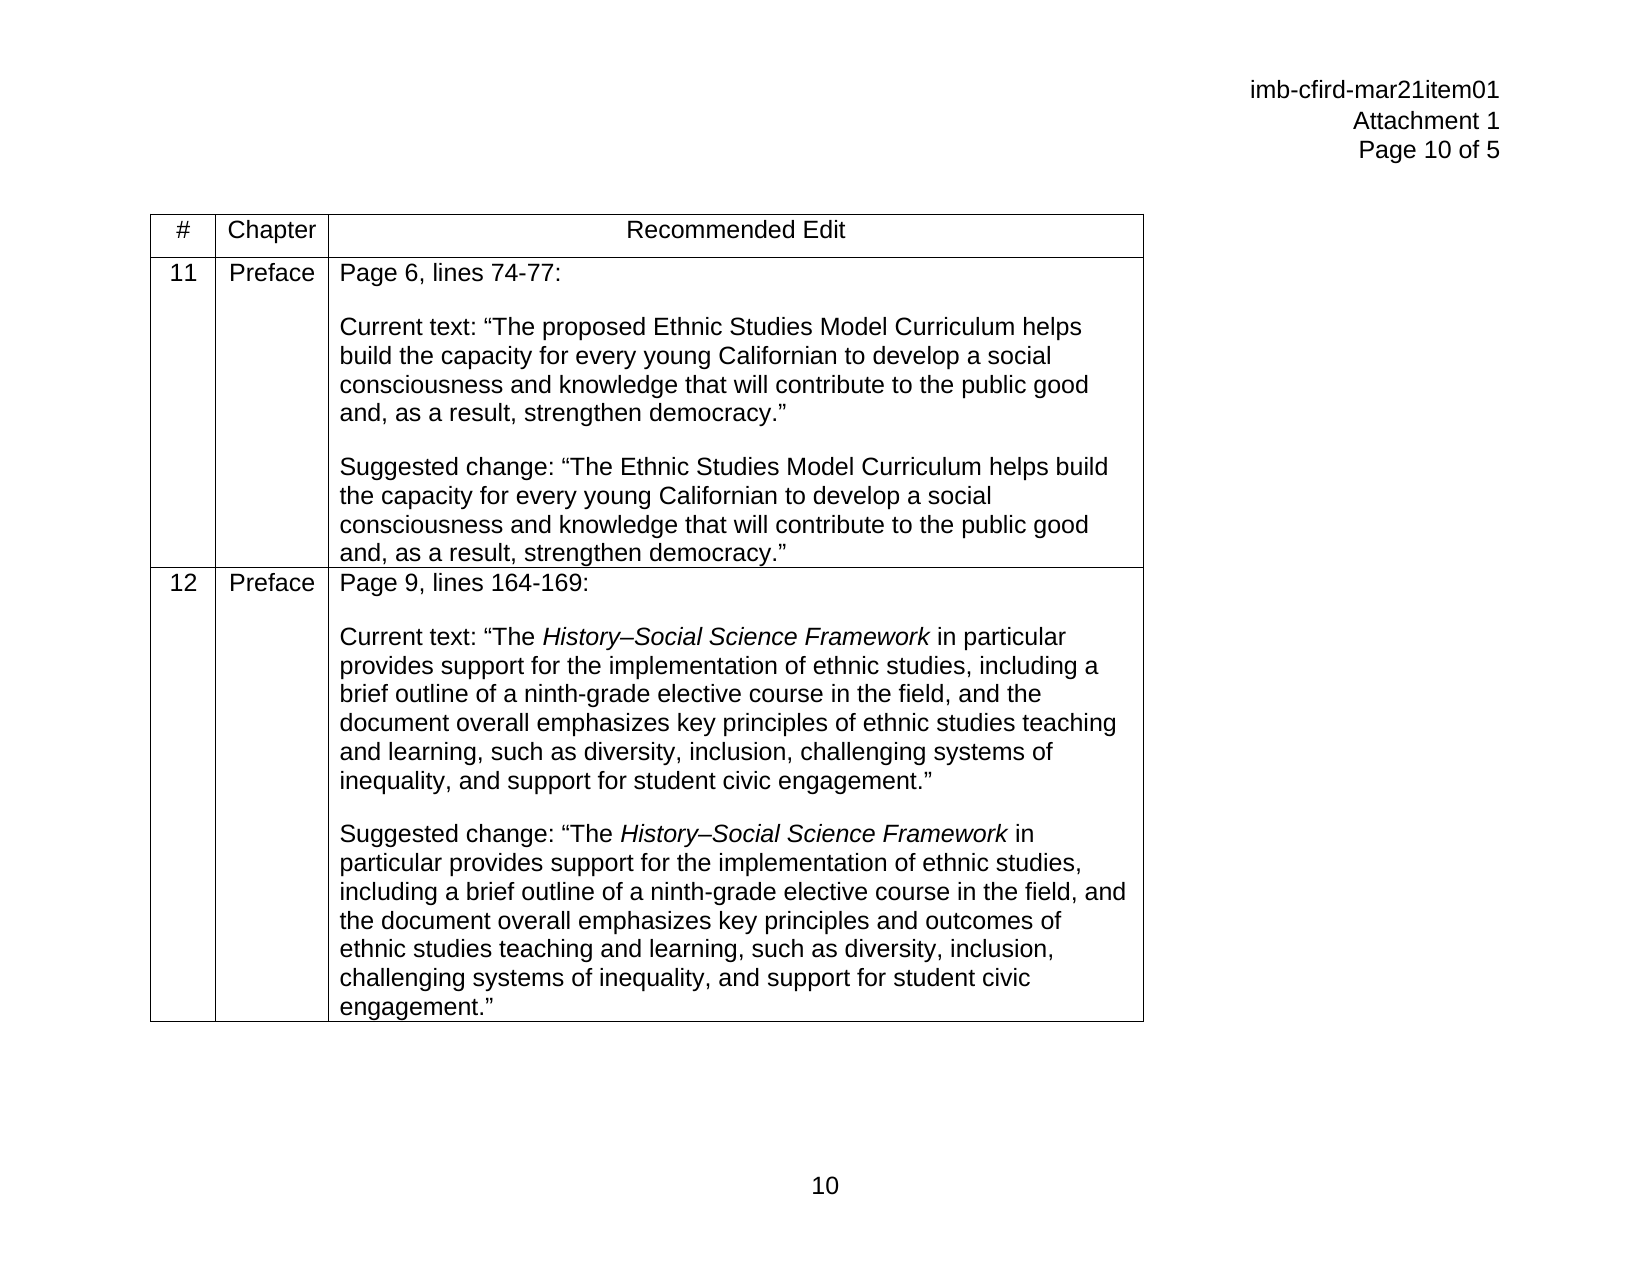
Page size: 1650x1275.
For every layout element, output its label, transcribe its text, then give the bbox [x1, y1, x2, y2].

table_cell Preface [216, 568, 328, 1021]
table_cell 11 [151, 258, 215, 567]
table_cell 12 [151, 568, 215, 1021]
table_header Chapter [216, 215, 328, 257]
table_cell Page 6, lines 74-77: Current text: “The proposed Ethnic Studies Model Curriculum helps build the capacity for every young Californian to develop a social consciousness and knowledge that will contribute to the public good and, as a result, strengthen democracy.” Suggested change: “The Ethnic Studies Model Curriculum helps build the capacity for every young Californian to develop a social consciousness and knowledge that will contribute to the public good and, as a result, strengthen democracy.” [329, 258, 1143, 567]
table_header # [151, 215, 215, 257]
table_cell Page 9, lines 164-169: Current text: “The History–Social Science Framework in particular provides support for the implementation of ethnic studies, including a brief outline of a ninth-grade elective course in the field, and the document overall emphasizes key principles of ethnic studies teaching and learning, such as diversity, inclusion, challenging systems of inequality, and support for student civic engagement.” Suggested change: “The History–Social Science Framework in particular provides support for the implementation of ethnic studies, including a brief outline of a ninth-grade elective course in the field, and the document overall emphasizes key principles and outcomes of ethnic studies teaching and learning, such as diversity, inclusion, challenging systems of inequality, and support for student civic engagement.” [329, 568, 1143, 1021]
table_cell Preface [216, 258, 328, 567]
table_header Recommended Edit [329, 215, 1143, 257]
